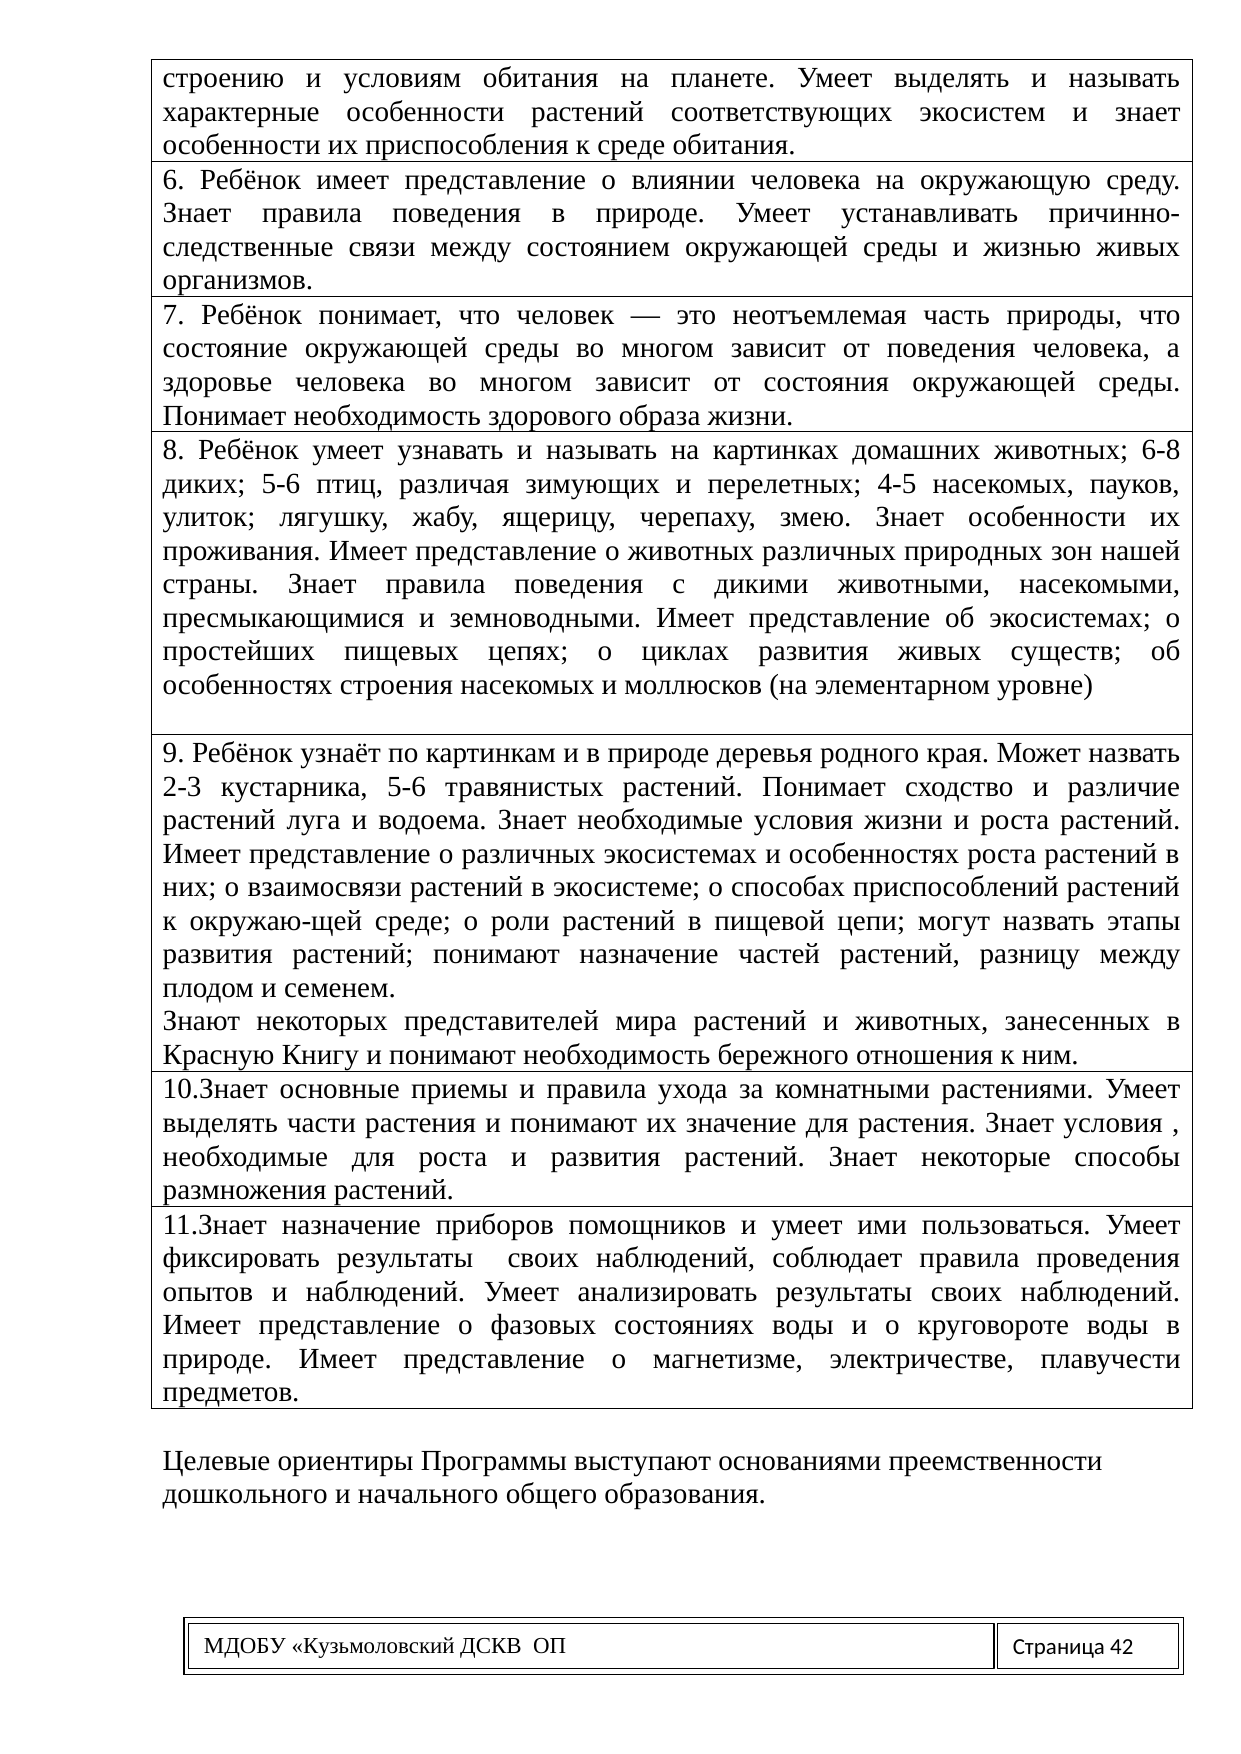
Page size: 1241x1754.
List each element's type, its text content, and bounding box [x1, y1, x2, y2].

table_cell 7. Ребёнок понимает, что человек — это неотъемлемая часть природы, что состояние окружающей среды во многом зависит от поведения человека, а здоровье человека во многом зависит от состояния окружающей среды. Понимает необходимость здорового образа жизни. [152, 297, 1192, 431]
table_cell 11.Знает назначение приборов помощников и умеет ими пользоваться. Умеет фиксировать результаты своих наблюдений, соблюдает правила проведения опытов и наблюдений. Умеет анализировать результаты своих наблюдений. Имеет представление о фазовых состояниях воды и о круговороте воды в природе. Имеет представление о магнетизме, электричестве, плавучести предметов. [152, 1207, 1192, 1408]
text Целевые ориентиры Программы выступают основаниями преемственности [162, 1443, 1181, 1476]
table_cell 10.Знает основные приемы и правила ухода за комнатными растениями. Умеет выделять части растения и понимают их значение для растения. Знает условия , необходимые для роста и развития растений. Знает некоторые способы размножения растений. [152, 1072, 1192, 1206]
text дошкольного и начального общего образования. [162, 1476, 1181, 1510]
table_cell 8. Ребёнок умеет узнавать и называть на картинках домашних животных; 6-8 диких; 5-6 птиц, различая зимующих и перелетных; 4-5 насекомых, пауков, улиток; лягушку, жабу, ящерицу, черепаху, змею. Знает особенности их проживания. Имеет представление о животных различных природных зон нашей страны. Знает правила поведения с дикими животными, насекомыми, пресмыкающимися и земноводными. Имеет представление об экосистемах; о простейших пищевых цепях; о циклах развития живых существ; об особенностях строения насекомых и моллюсков (на элементарном уровне) [152, 432, 1192, 734]
table_cell 6. Ребёнок имеет представление о влиянии человека на окружающую среду. Знает правила поведения в природе. Умеет устанавливать причинно-следственные связи между состоянием окружающей среды и жизнью живых организмов. [152, 162, 1192, 296]
table_cell 9. Ребёнок узнаёт по картинкам и в природе деревья родного края. Может назвать 2-3 кустарника, 5-6 травянистых растений. Понимает сходство и различие растений луга и водоема. Знает необходимые условия жизни и роста растений. Имеет представление о различных экосистемах и особенностях роста растений в них; о взаимосвязи растений в экосистеме; о способах приспособлений растений к окружаю-щей среде; о роли растений в пищевой цепи; могут назвать этапы развития растений; понимают назначение частей растений, разницу между плодом и семенем. Знают некоторых представителей мира растений и животных, занесенных в Красную Книгу и понимают необходимость бережного отношения к ним. [152, 735, 1192, 1071]
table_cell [152, 60, 1192, 161]
